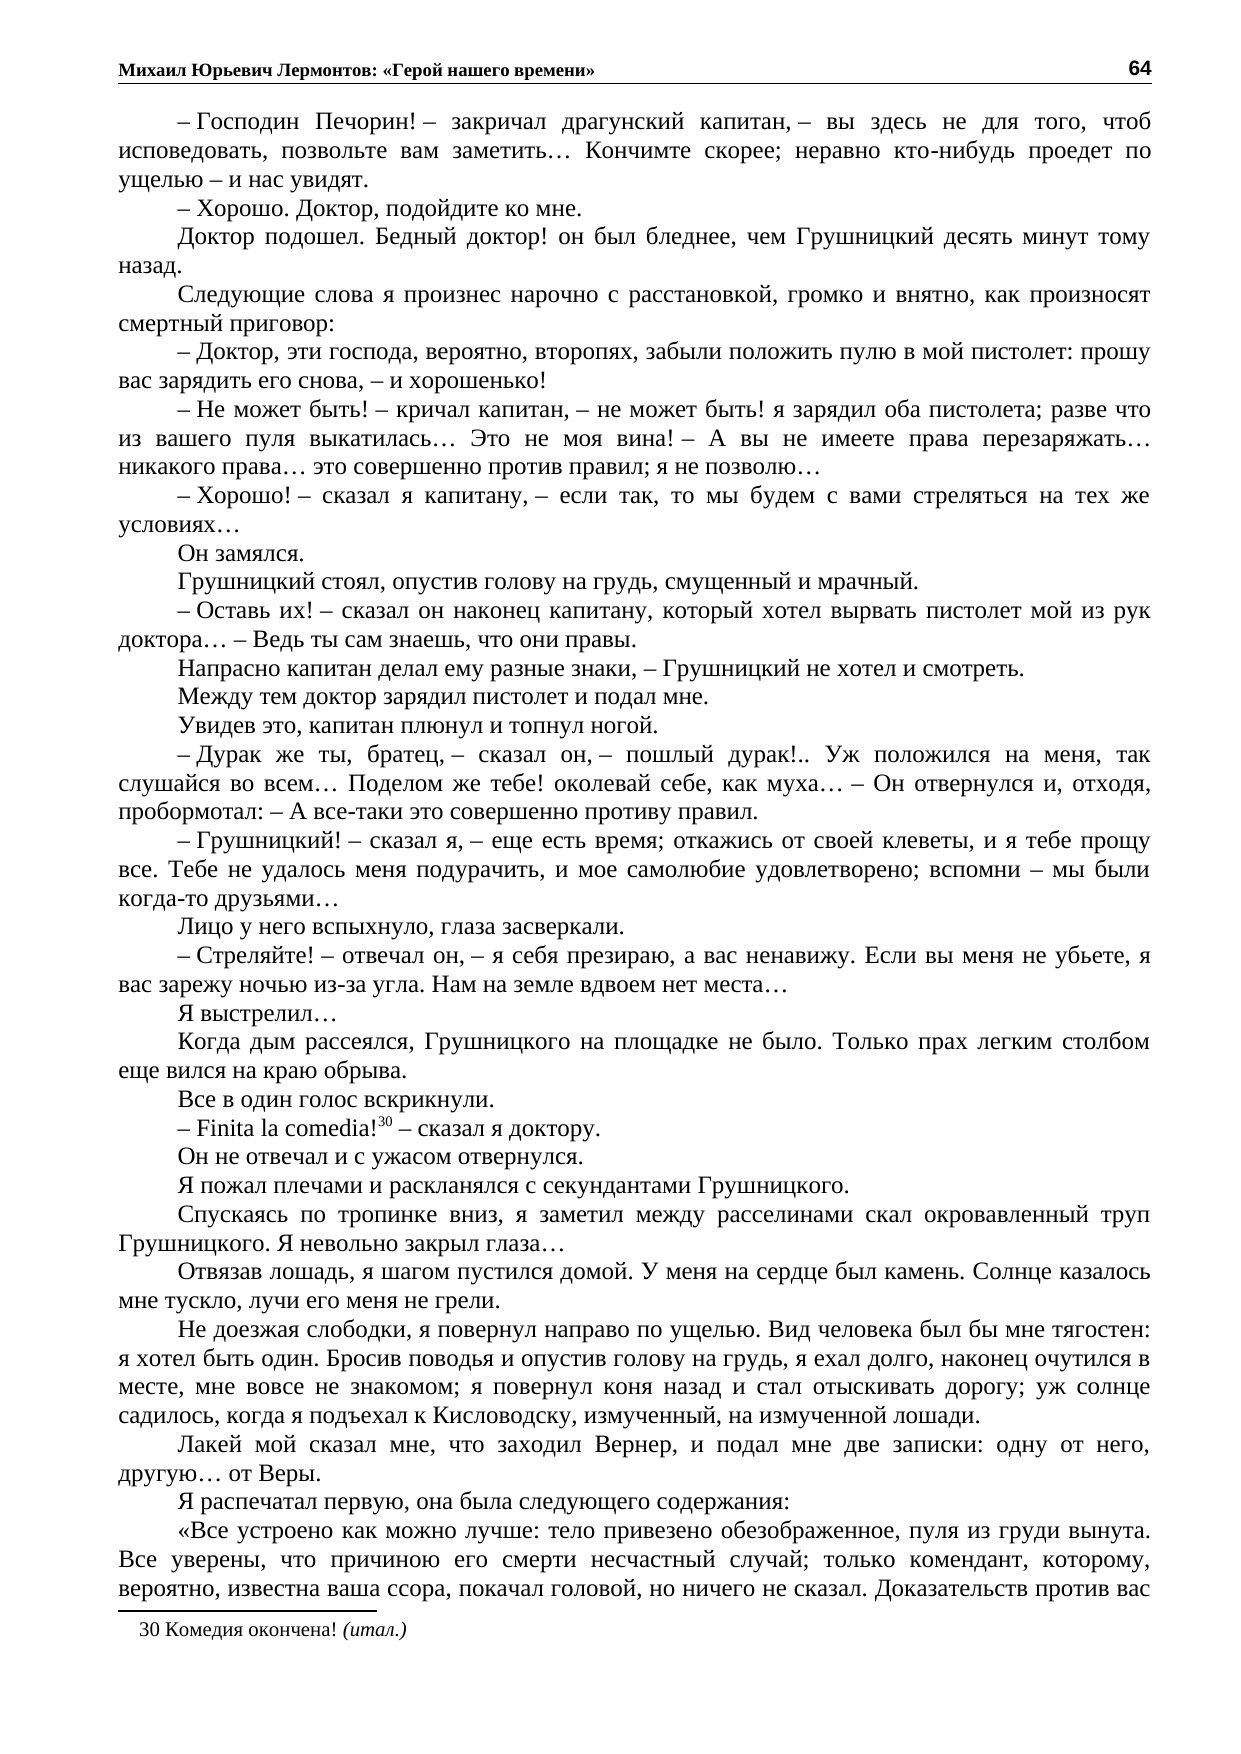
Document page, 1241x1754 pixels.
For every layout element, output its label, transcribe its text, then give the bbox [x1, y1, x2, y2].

text – Хорошо! – сказал я капитану, – если так, то мы будем с вами стреляться на тех же условиях… [118, 480, 1152, 538]
text – Грушницкий! – сказал я, – еще есть время; откажись от своей клеветы, и я тебе прощу все. Тебе не удалось меня подурачить, и мое самолюбие удовлетворено; вспомни – мы были когда-то друзьями… [118, 825, 1152, 911]
text Лицо у него вспыхнуло, глаза засверкали. [118, 911, 1152, 940]
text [118, 1515, 1152, 1601]
text Грушницкий стоял, опустив голову на грудь, смущенный и мрачный. [118, 566, 1152, 595]
text Спускаясь по тропинке вниз, я заметил между расселинами скал окровавленный труп Грушницкого. Я невольно закрыл глаза… [118, 1199, 1152, 1256]
text Увидев это, капитан плюнул и топнул ногой. [118, 710, 1152, 739]
text Все в один голос вскрикнули. [118, 1084, 1152, 1113]
text Он не отвечал и с ужасом отвернулся. [118, 1141, 1152, 1170]
text Напрасно капитан делал ему разные знаки, – Грушницкий не хотел и смотреть. [118, 653, 1152, 681]
text Я распечатал первую, она была следующего содержания: [118, 1486, 1152, 1515]
text – Хорошо. Доктор, подойдите ко мне. [118, 193, 1152, 221]
text Я выстрелил… [118, 998, 1152, 1026]
text – Стреляйте! – отвечал он, – я себя презираю, а вас ненавижу. Если вы меня не убьете, я вас зарежу ночью из-за угла. Нам на земле вдвоем нет места… [118, 940, 1152, 998]
text – Доктор, эти господа, вероятно, второпях, забыли положить пулю в мой пистолет: прошу вас зарядить его снова, – и хорошенько! [118, 336, 1152, 394]
text – Finita la comedia! – сказал я доктору. [118, 1113, 1152, 1141]
text Не доезжая слободки, я повернул направо по ущелью. Вид человека был бы мне тягостен: я хотел быть один. Бросив поводья и опустив голову на грудь, я ехал долго, наконец очутился в месте, мне вовсе не знакомом; я повернул коня назад и стал отыскивать дорогу; уж солнце садилось, когда я подъехал к Кисловодску, измученный, на измученной лошади. [118, 1314, 1152, 1429]
text Доктор подошел. Бедный доктор! он был бледнее, чем Грушницкий десять минут тому назад. [118, 221, 1152, 279]
text – Не может быть! – кричал капитан, – не может быть! я зарядил оба пистолета; разве что из вашего пуля выкатилась… Это не моя вина! – А вы не имеете права перезаряжать… никакого права… это совершенно против правил; я не позволю… [118, 394, 1152, 480]
text Лакей мой сказал мне, что заходил Вернер, и подал мне две записки: одну от него, другую… от Веры. [118, 1429, 1152, 1486]
text – Господин Печорин! – закричал драгунский капитан, – вы здесь не для того, чтоб исповедовать, позвольте вам заметить… Кончимте скорее; неравно кто-нибудь проедет по ущелью – и нас увидят. [118, 106, 1152, 193]
text – Дурак же ты, братец, – сказал он, – пошлый дурак!.. Уж положился на меня, так слушайся во всем… Поделом же тебе! околевай себе, как муха… – Он отвернулся и, отходя, пробормотал: – А все-таки это совершенно противу правил. [118, 739, 1152, 825]
text Когда дым рассеялся, Грушницкого на площадке не было. Только прах легким столбом еще вился на краю обрыва. [118, 1026, 1152, 1084]
text – Оставь их! – сказал он наконец капитану, который хотел вырвать пистолет мой из рук доктора… – Ведь ты сам знаешь, что они правы. [118, 595, 1152, 653]
text Следующие слова я произнес нарочно с расстановкой, громко и внятно, как произносят смертный приговор: [118, 279, 1152, 336]
text Отвязав лошадь, я шагом пустился домой. У меня на сердце был камень. Солнце казалось мне тускло, лучи его меня не грели. [118, 1256, 1152, 1314]
text Он замялся. [118, 538, 1152, 566]
text Между тем доктор зарядил пистолет и подал мне. [118, 681, 1152, 710]
text Я пожал плечами и раскланялся с секундантами Грушницкого. [118, 1170, 1152, 1199]
